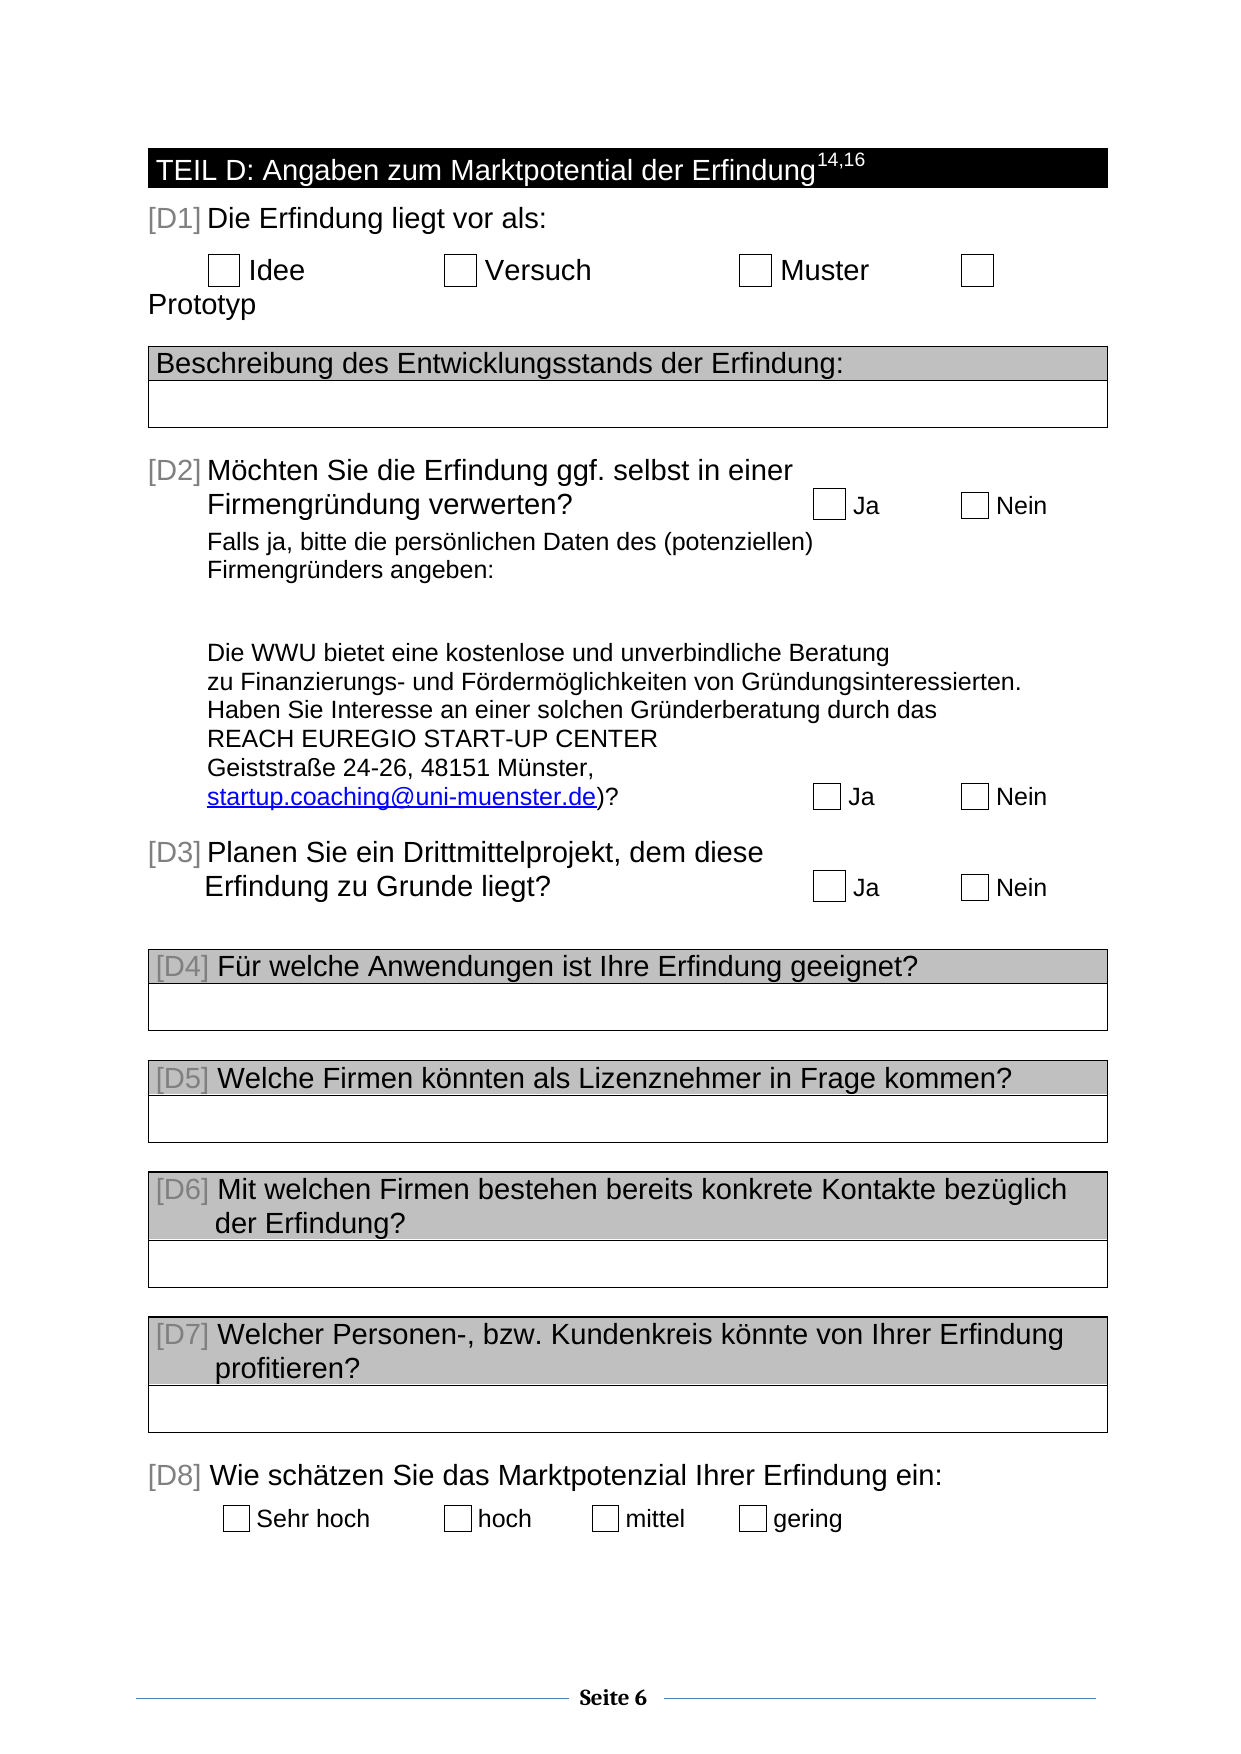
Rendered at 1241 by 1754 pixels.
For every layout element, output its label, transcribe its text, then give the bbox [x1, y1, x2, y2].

table_cell [149, 381, 1107, 427]
text Sehr hoch hoch mittel gering [148, 1504, 1107, 1532]
text Idee Versuch Muster Prototyp [148, 253, 1107, 321]
table_header TEIL D: Angaben zum Marktpotential der Erfindung14,16 [149, 149, 1107, 187]
text [D1] Die Erfindung liegt vor als: [148, 201, 1107, 234]
text Falls ja, bitte die persönlichen Daten des (potenziellen) Firmengründers angeben: [207, 527, 1107, 584]
table_header [D4] Für welche Anwendungen ist Ihre Erfindung geeignet? [149, 950, 1107, 983]
table_cell [149, 984, 1107, 1030]
table_header [D5] Welche Firmen könnten als Lizenznehmer in Frage kommen? [149, 1061, 1107, 1094]
table_header [D6] Mit welchen Firmen bestehen bereits konkrete Kontakte bezüglich der Erfindung? [149, 1173, 1107, 1239]
table_header Beschreibung des Entwicklungsstands der Erfindung: [149, 347, 1107, 380]
table_cell [149, 1241, 1107, 1287]
text [D8] Wie schätzen Sie das Marktpotenzial Ihrer Erfindung ein: [148, 1458, 1107, 1491]
table_header [D7] Welcher Personen-, bzw. Kundenkreis könnte von Ihrer Erfindung profitieren? [149, 1318, 1107, 1384]
text [D3] Planen Sie ein Drittmittelprojekt, dem diese Erfindung zu Grunde liegt? Ja Nein [148, 835, 1107, 902]
text [D2] Möchten Sie die Erfindung ggf. selbst in einer Firmengründung verwerten? Ja Nein [148, 453, 1107, 520]
text Die WWU bietet eine kostenlose und unverbindliche Beratung zu Finanzierungs- und Fördermöglichkeiten von Gründungsinteressierten. Haben Sie Interesse an einer solchen Gründerberatung durch das REACH EUREGIO START-UP CENTER Geiststraße 24-26, 48151 Münster, startup.coaching@uni-muenster.de)? Ja Nein [207, 638, 1107, 810]
table_cell [149, 1386, 1107, 1432]
table_cell [149, 1096, 1107, 1142]
